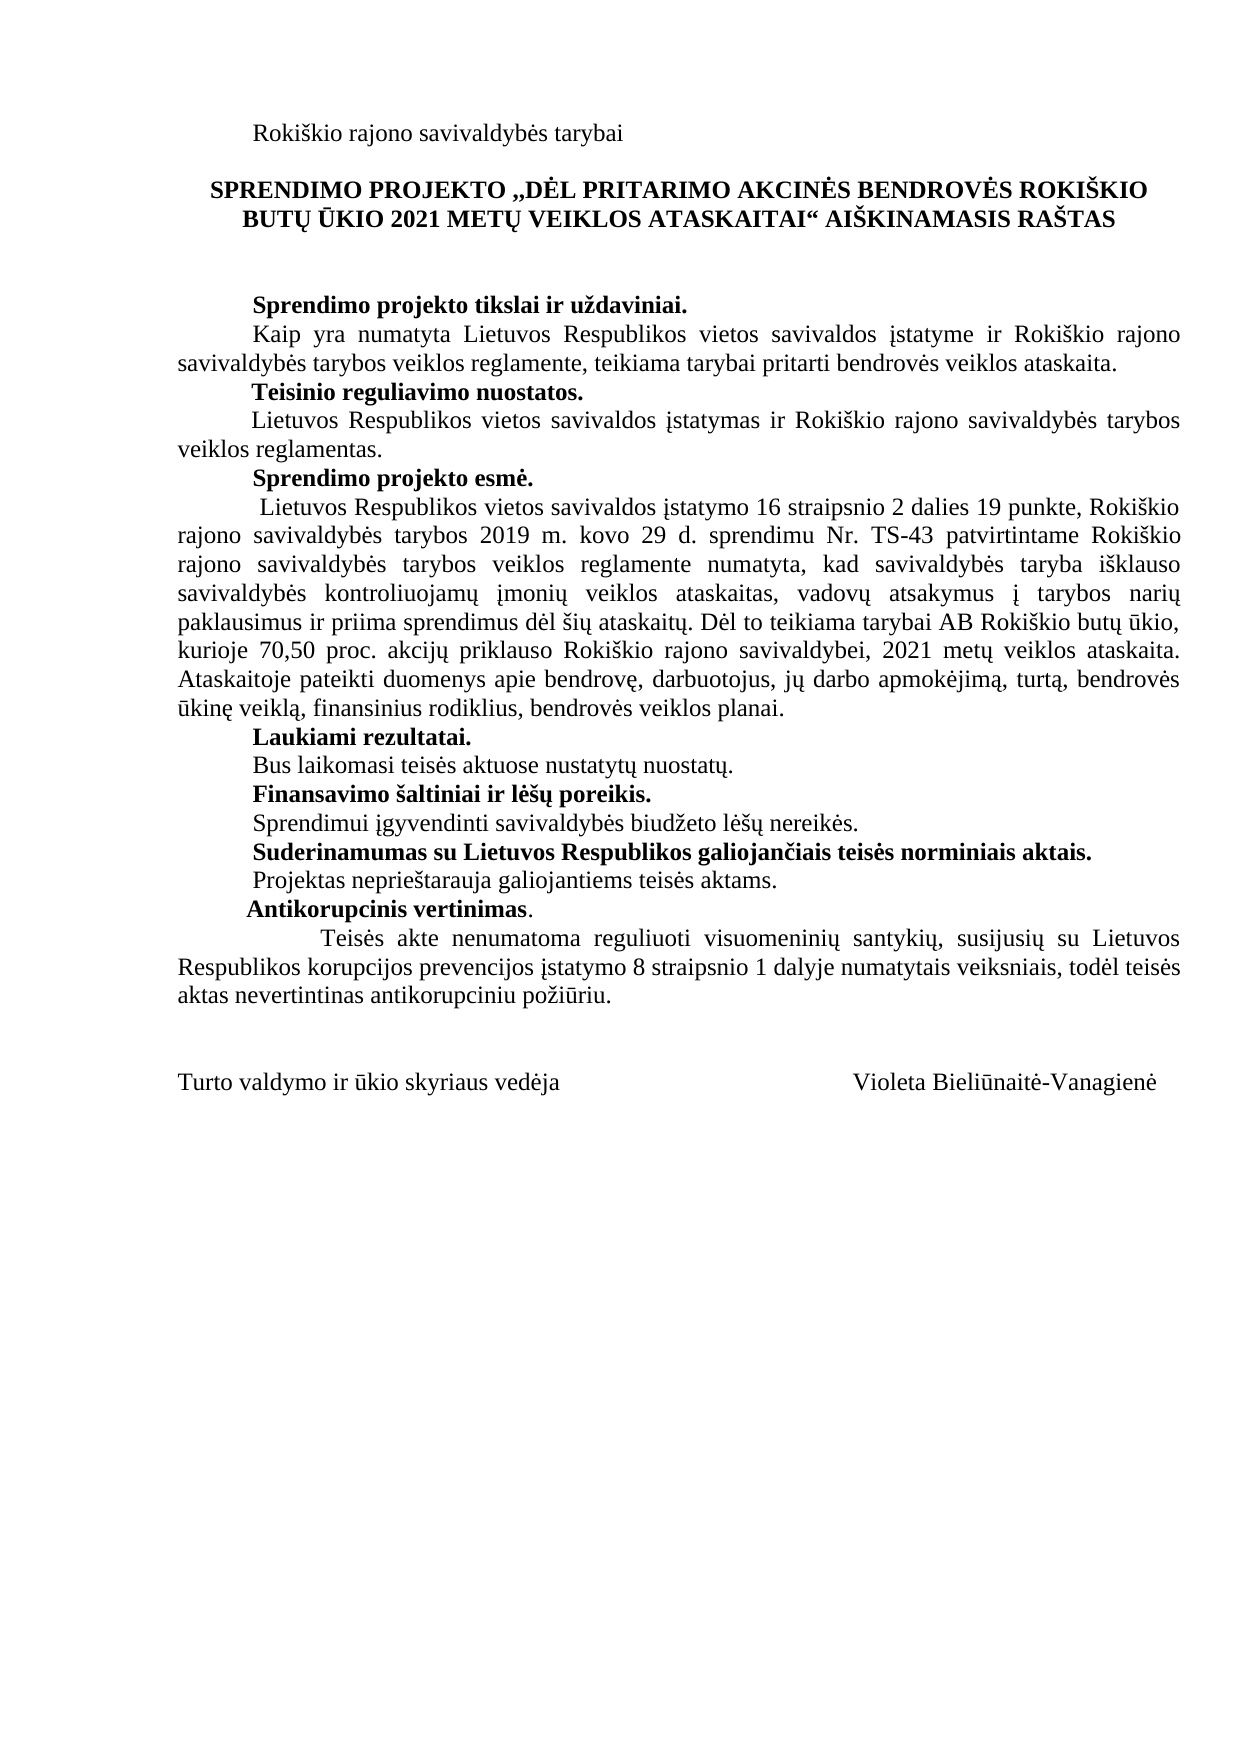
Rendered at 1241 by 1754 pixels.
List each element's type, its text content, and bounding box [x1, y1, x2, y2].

text Teisės akte nenumatoma reguliuoti visuomeninių santykių, susijusių su Lietuvos Respublikos korupcijos prevencijos įstatymo 8 straipsnio 1 dalyje numatytais veiksniais, todėl teisės aktas nevertintinas antikorupciniu požiūriu. [177, 923, 1181, 1009]
text Projektas neprieštarauja galiojantiems teisės aktams. [177, 866, 1181, 894]
text Bus laikomasi teisės aktuose nustatytų nuostatų. [177, 751, 1181, 779]
text Laukiami rezultatai. [177, 722, 1181, 751]
text Rokiškio rajono savivaldybės tarybai [177, 118, 1181, 147]
text Lietuvos Respublikos vietos savivaldos įstatymo 16 straipsnio 2 dalies 19 punkte, Rokiškio rajono savivaldybės tarybos 2019 m. kovo 29 d. sprendimu Nr. TS-43 patvirtintame Rokiškio rajono savivaldybės tarybos veiklos reglamente numatyta, kad savivaldybės taryba išklauso savivaldybės kontroliuojamų įmonių veiklos ataskaitas, vadovų atsakymus į tarybos narių paklausimus ir priima sprendimus dėl šių ataskaitų. Dėl to teikiama tarybai AB Rokiškio butų ūkio, kurioje 70,50 proc. akcijų priklauso Rokiškio rajono savivaldybei, 2021 metų veiklos ataskaita. Ataskaitoje pateikti duomenys apie bendrovę, darbuotojus, jų darbo apmokėjimą, turtą, bendrovės ūkinę veiklą, finansinius rodiklius, bendrovės veiklos planai. [177, 492, 1181, 722]
text Lietuvos Respublikos vietos savivaldos įstatymas ir Rokiškio rajono savivaldybės tarybos veiklos reglamentas. [177, 406, 1181, 463]
text Turto valdymo ir ūkio skyriaus vedėja Violeta Bieliūnaitė-Vanagienė [177, 1067, 1181, 1096]
text SPRENDIMO PROJEKTO ,,DĖL PRITARIMO AKCINĖS BENDROVĖS ROKIŠKIO BUTŲ ŪKIO 2021 METŲ VEIKLOS ATASKAITAI“ AIŠKINAMASIS RAŠTAS [177, 176, 1181, 233]
text Kaip yra numatyta Lietuvos Respublikos vietos savivaldos įstatyme ir Rokiškio rajono savivaldybės tarybos veiklos reglamente, teikiama tarybai pritarti bendrovės veiklos ataskaita. [177, 319, 1181, 377]
text Sprendimo projekto tikslai ir uždaviniai. [177, 291, 1181, 319]
text Antikorupcinis vertinimas. [177, 894, 1181, 923]
text Finansavimo šaltiniai ir lėšų poreikis. [177, 779, 1181, 808]
text Suderinamumas su Lietuvos Respublikos galiojančiais teisės norminiais aktais. [177, 837, 1181, 866]
text Sprendimo projekto esmė. [177, 463, 1181, 492]
text Teisinio reguliavimo nuostatos. [177, 377, 1181, 406]
text Sprendimui įgyvendinti savivaldybės biudžeto lėšų nereikės. [177, 808, 1181, 837]
